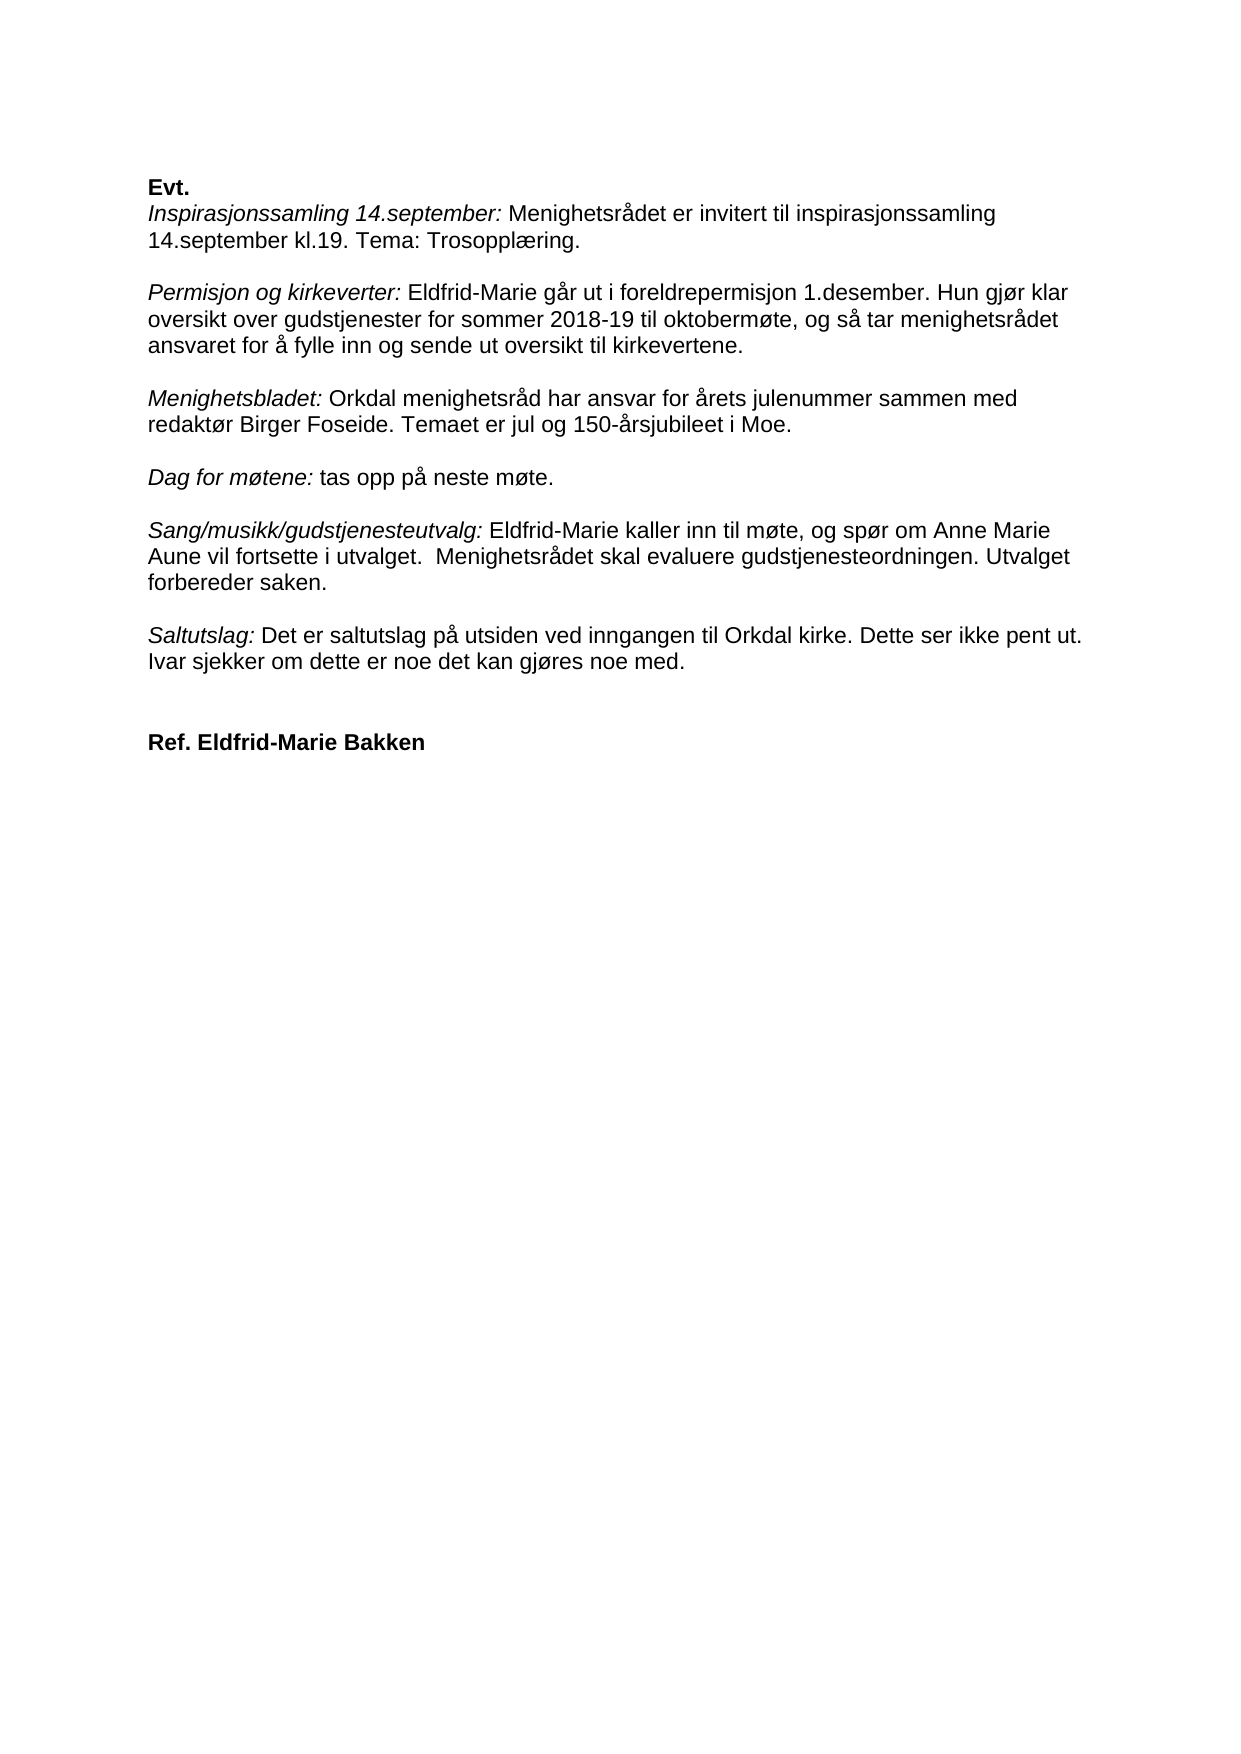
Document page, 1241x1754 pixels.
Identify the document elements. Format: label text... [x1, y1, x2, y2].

text Evt. [148, 174, 1093, 200]
text Inspirasjonssamling 14.september: Menighetsrådet er invitert til inspirasjonssamling 14.september kl.19. Tema: Trosopplæring. [148, 200, 1093, 253]
text Dag for møtene: tas opp på neste møte. [148, 464, 1093, 490]
text Menighetsbladet: Orkdal menighetsråd har ansvar for årets julenummer sammen med redaktør Birger Foseide. Temaet er jul og 150-årsjubileet i Moe. [148, 385, 1093, 437]
text Permisjon og kirkeverter: Eldfrid-Marie går ut i foreldrepermisjon 1.desember. Hun gjør klar oversikt over gudstjenester for sommer 2018-19 til oktobermøte, og så tar menighetsrådet ansvaret for å fylle inn og sende ut oversikt til kirkevertene. [148, 279, 1093, 358]
text Ref. Eldfrid-Marie Bakken [148, 729, 1093, 755]
text Saltutslag: Det er saltutslag på utsiden ved inngangen til Orkdal kirke. Dette ser ikke pent ut. Ivar sjekker om dette er noe det kan gjøres noe med. [148, 622, 1093, 675]
text Sang/musikk/gudstjenesteutvalg: Eldfrid-Marie kaller inn til møte, og spør om Anne Marie Aune vil fortsette i utvalget. Menighetsrådet skal evaluere gudstjenesteordningen. Utvalget forbereder saken. [148, 517, 1093, 596]
